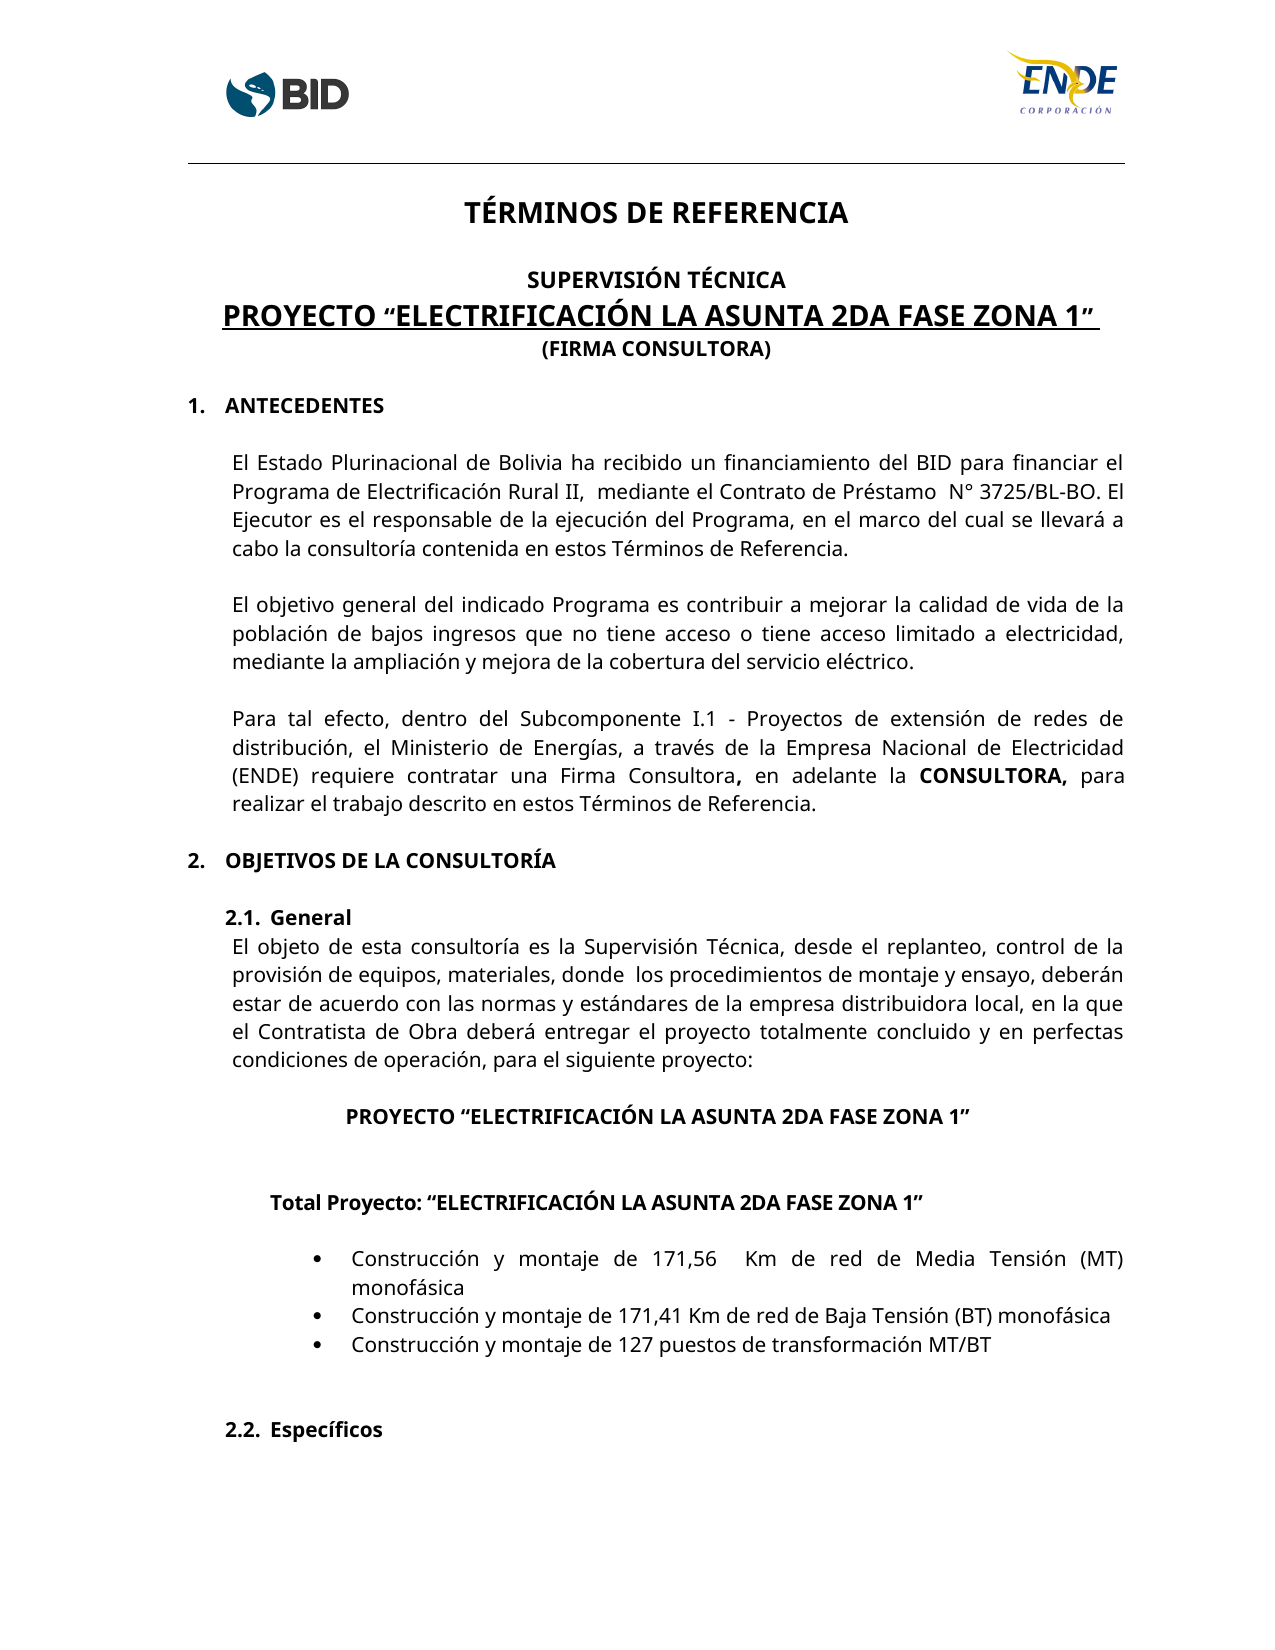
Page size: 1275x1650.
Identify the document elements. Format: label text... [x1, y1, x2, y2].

text Total Proyecto: “ELECTRIFICACIÓN LA ASUNTA 2DA FASE ZONA 1” [240, 1188, 1125, 1216]
text PROYECTO “ELECTRIFICACIÓN LA ASUNTA 2DA FASE ZONA 1” [188, 1102, 1127, 1131]
text SUPERVISIÓN TÉCNICA [187, 264, 1125, 295]
list ANTECEDENTES [187, 391, 1125, 420]
text TÉRMINOS DE REFERENCIA [187, 193, 1125, 232]
text (FIRMA CONSULTORA) [187, 334, 1125, 363]
list OBJETIVOS DE LA CONSULTORÍA [187, 846, 1125, 875]
text El objeto de esta consultoría es la Supervisión Técnica, desde el replanteo, control de la provisión de equipos, materiales, donde los procedimientos de montaje y ensayo, deberán estar de acuerdo con las normas y estándares de la empresa distribuidora local, en la que el Contratista de Obra deberá entregar el proyecto totalmente concluido y en perfectas condiciones de operación, para el siguiente proyecto: [232, 932, 1125, 1074]
picture [1002, 48, 1125, 125]
text Para tal efecto, dentro del Subcomponente I.1 - Proyectos de extensión de redes de distribución, el Ministerio de Energías, a través de la Empresa Nacional de Electricidad (ENDE) requiere contratar una Firma Consultora, en adelante la CONSULTORA, para realizar el trabajo descrito en estos Términos de Referencia. [232, 704, 1125, 818]
list Construcción y montaje de 171,41 Km de red de Baja Tensión (BT) monofásica [314, 1301, 1125, 1330]
text El Estado Plurinacional de Bolivia ha recibido un financiamiento del BID para financiar el Programa de Electrificación Rural II, mediante el Contrato de Préstamo N° 3725/BL-BO. El Ejecutor es el responsable de la ejecución del Programa, en el marco del cual se llevará a cabo la consultoría contenida en estos Términos de Referencia. [232, 448, 1125, 562]
list General [225, 903, 1125, 932]
list Específicos [225, 1415, 1125, 1444]
list Construcción y montaje de 127 puestos de transformación MT/BT [314, 1330, 1125, 1358]
text El objetivo general del indicado Programa es contribuir a mejorar la calidad de vida de la población de bajos ingresos que no tiene acceso o tiene acceso limitado a electricidad, mediante la ampliación y mejora de la cobertura del servicio eléctrico. [232, 591, 1125, 676]
picture [221, 48, 352, 126]
text PROYECTO “ELECTRIFICACIÓN LA ASUNTA 2DA FASE ZONA 1” [188, 295, 1127, 334]
list Construcción y montaje de 171,56 Km de red de Media Tensión (MT) monofásica [314, 1244, 1125, 1301]
